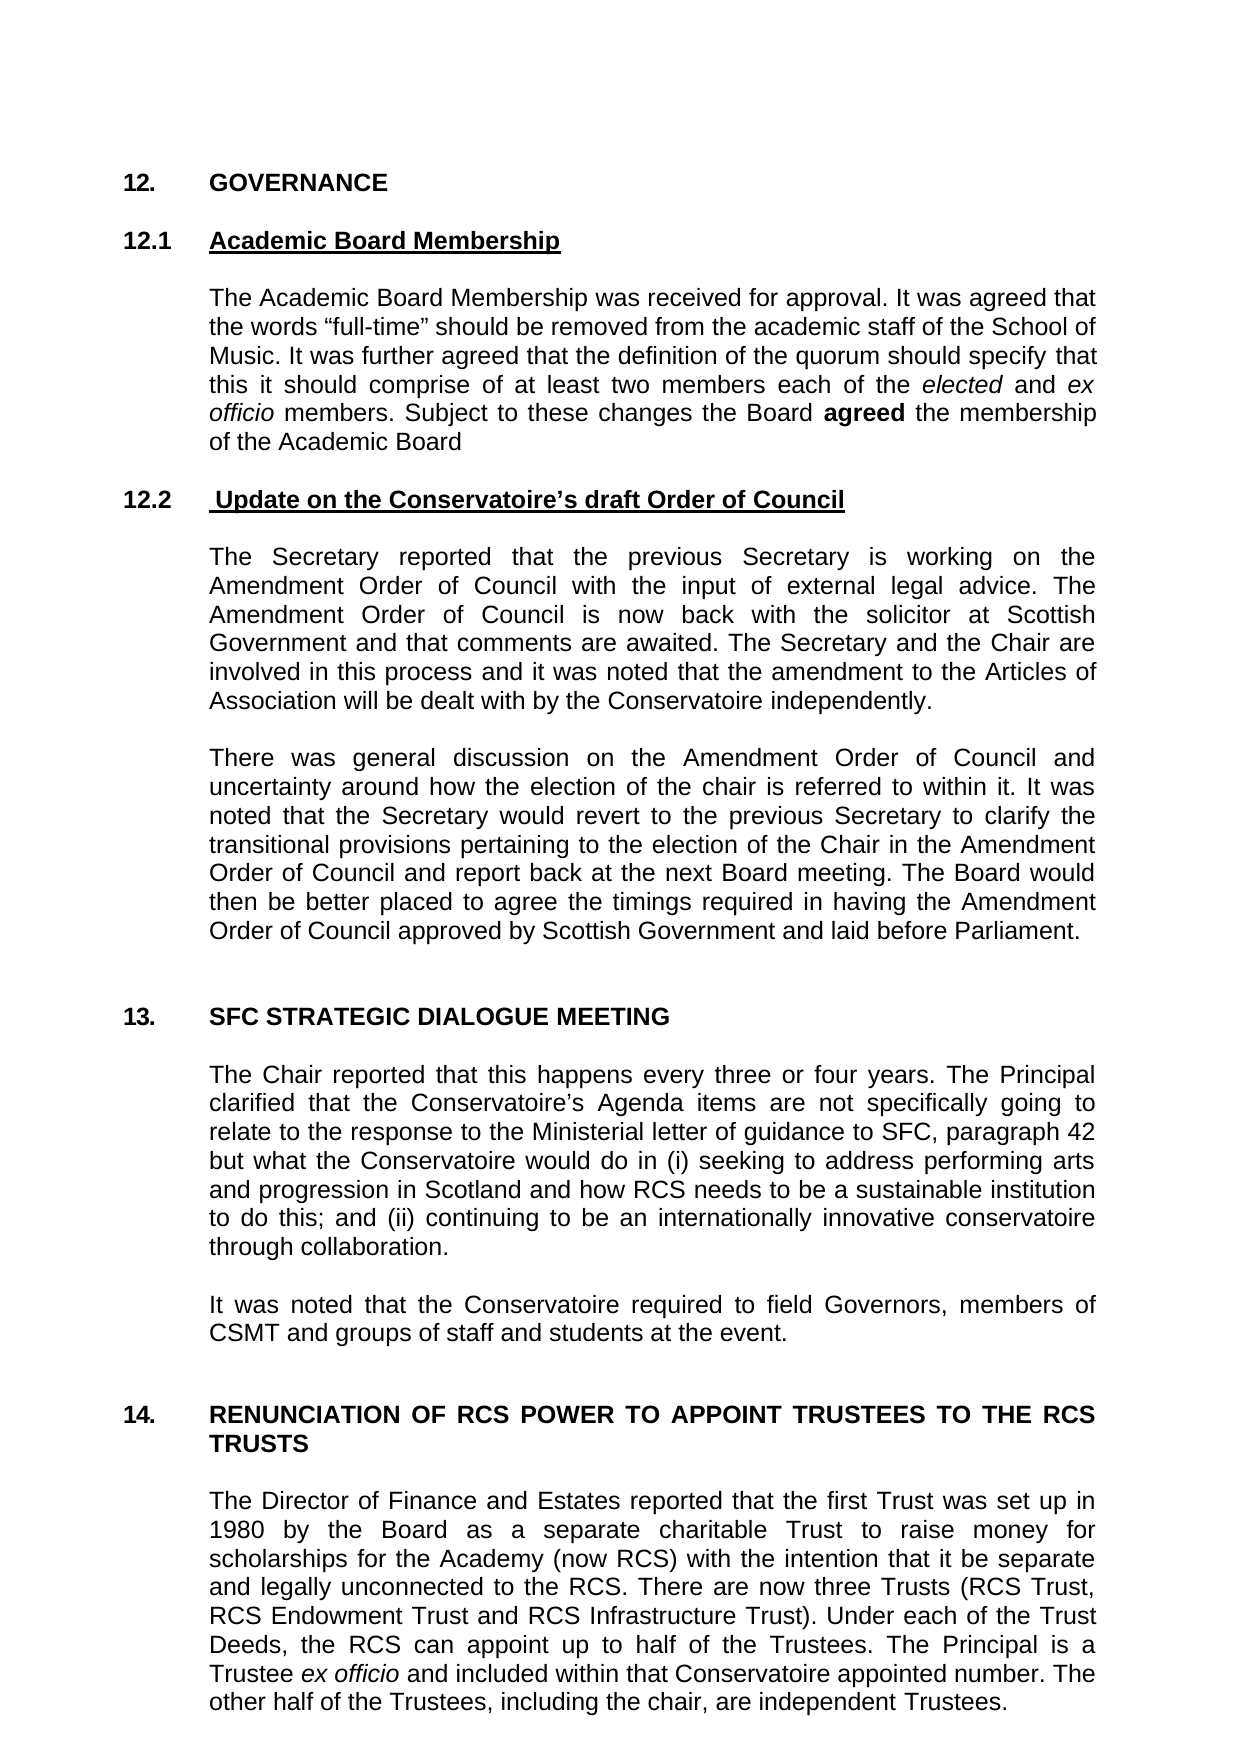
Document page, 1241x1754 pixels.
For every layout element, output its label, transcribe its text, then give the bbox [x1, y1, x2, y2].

text There was general discussion on the Amendment Order of Council and uncertainty around how the election of the chair is referred to within it. It was noted that the Secretary would revert to the previous Secretary to clarify the transitional provisions pertaining to the election of the Chair in the Amendment Order of Council and report back at the next Board meeting. The Board would then be better placed to agree the timings required in having the Amendment Order of Council approved by Scottish Government and laid before Parliament. [209, 743, 1097, 944]
text It was noted that the Conservatoire required to field Governors, members of CSMT and groups of staff and students at the event. [209, 1289, 1097, 1347]
subtitle SFC STRATEGIC DIALOGUE MEETING [123, 1002, 1097, 1031]
text The Director of Finance and Estates reported that the first Trust was set up in 1980 by the Board as a separate charitable Trust to raise money for scholarships for the Academy (now RCS) with the intention that it be separate and legally unconnected to the RCS. There are now three Trusts (RCS Trust, RCS Endowment Trust and RCS Infrastructure Trust). Under each of the Trust Deeds, the RCS can appoint up to half of the Trustees. The Principal is a Trustee ex officio and included within that Conservatoire appointed number. The other half of the Trustees, including the chair, are independent Trustees. [209, 1486, 1097, 1716]
subtitle Update on the Conservatoire’s draft Order of Council [123, 484, 1097, 513]
text The Secretary reported that the previous Secretary is working on the Amendment Order of Council with the input of external legal advice. The Amendment Order of Council is now back with the solicitor at Scottish Government and that comments are awaited. The Secretary and the Chair are involved in this process and it was noted that the amendment to the Articles of Association will be dealt with by the Conservatoire independently. [209, 542, 1097, 714]
list Academic Board Membership [123, 226, 1097, 254]
subtitle RENUNCIATION OF RCS POWER TO APPOINT TRUSTEES TO THE RCS TRUSTS [123, 1400, 1097, 1457]
text The Chair reported that this happens every three or four years. The Principal clarified that the Conservatoire’s Agenda items are not specifically going to relate to the response to the Ministerial letter of guidance to SFC, paragraph 42 but what the Conservatoire would do in (i) seeking to address performing arts and progression in Scotland and how RCS needs to be a sustainable institution to do this; and (ii) continuing to be an internationally innovative conservatoire through collaboration. [209, 1059, 1097, 1261]
subtitle GOVERNANCE [123, 168, 1097, 197]
text The Academic Board Membership was received for approval. It was agreed that the words “full-time” should be removed from the academic staff of the School of Music. It was further agreed that the definition of the quorum should specify that this it should comprise of at least two members each of the elected and ex officio members. Subject to these changes the Board agreed the membership of the Academic Board [209, 283, 1097, 456]
